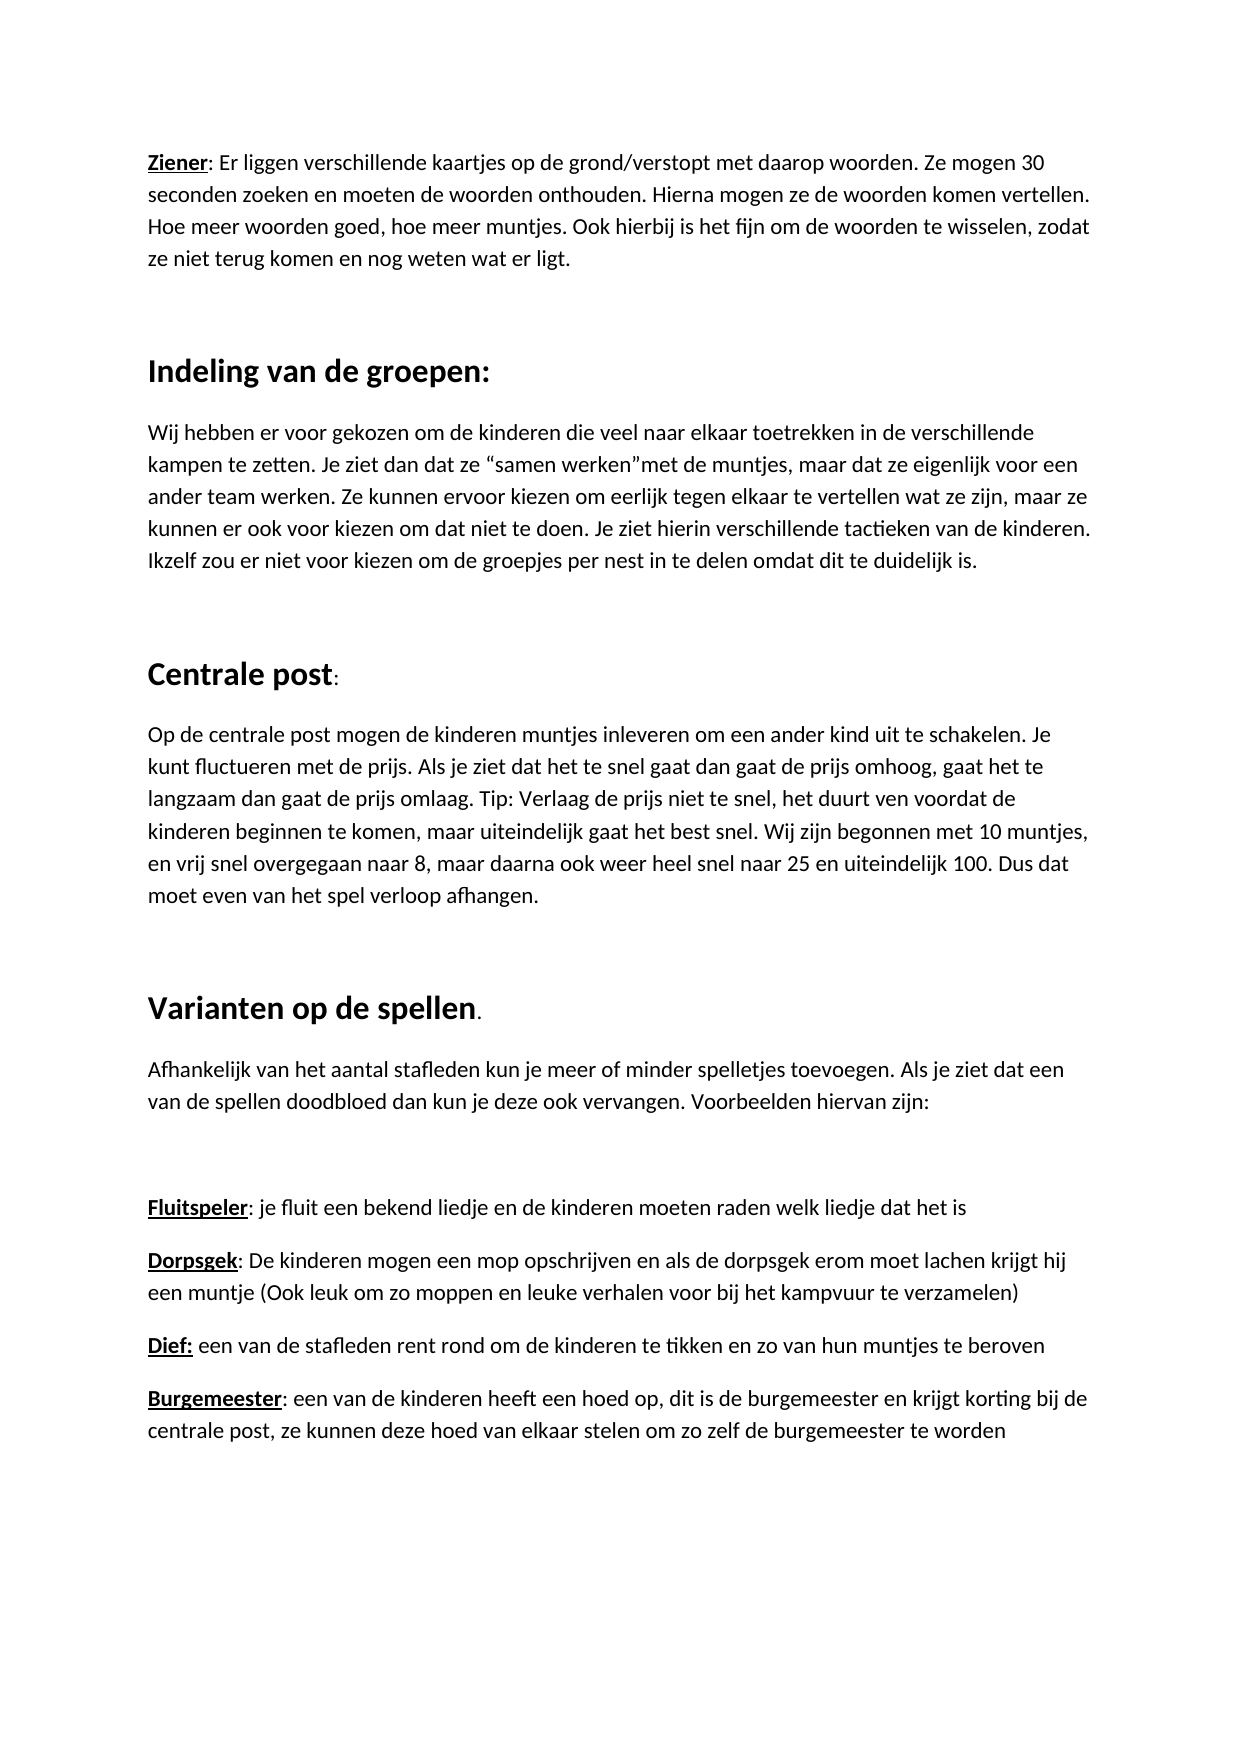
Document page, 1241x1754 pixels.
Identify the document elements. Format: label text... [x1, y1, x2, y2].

text Dief: een van de stafleden rent rond om de kinderen te tikken en zo van hun muntjes te beroven [148, 1331, 1093, 1359]
text Wij hebben er voor gekozen om de kinderen die veel naar elkaar toetrekken in de verschillende kampen te zetten. Je ziet dan dat ze “samen werken”met de muntjes, maar dat ze eigenlijk voor een ander team werken. Ze kunnen ervoor kiezen om eerlijk tegen elkaar te vertellen wat ze zijn, maar ze kunnen er ook voor kiezen om dat niet te doen. Je ziet hierin verschillende tactieken van de kinderen. Ikzelf zou er niet voor kiezen om de groepjes per nest in te delen omdat dit te duidelijk is. [148, 418, 1093, 574]
text Fluitspeler: je fluit een bekend liedje en de kinderen moeten raden welk liedje dat het is [148, 1193, 1093, 1221]
text Op de centrale post mogen de kinderen muntjes inleveren om een ander kind uit te schakelen. Je kunt fluctueren met de prijs. Als je ziet dat het te snel gaat dan gaat de prijs omhoog, gaat het te langzaam dan gaat de prijs omlaag. Tip: Verlaag de prijs niet te snel, het duurt ven voordat de kinderen beginnen te komen, maar uiteindelijk gaat het best snel. Wij zijn begonnen met 10 muntjes, en vrij snel overgegaan naar 8, maar daarna ook weer heel snel naar 25 en uiteindelijk 100. Dus dat moet even van het spel verloop afhangen. [148, 720, 1093, 909]
text Centrale post: [148, 653, 1093, 693]
text Indeling van de groepen: [148, 350, 1093, 391]
text Dorpsgek: De kinderen mogen een mop opschrijven en als de dorpsgek erom moet lachen krijgt hij een muntje (Ook leuk om zo moppen en leuke verhalen voor bij het kampvuur te verzamelen) [148, 1246, 1093, 1306]
text Afhankelijk van het aantal stafleden kun je meer of minder spelletjes toevoegen. Als je ziet dat een van de spellen doodbloed dan kun je deze ook vervangen. Voorbeelden hiervan zijn: [148, 1055, 1093, 1115]
text Varianten op de spellen. [148, 987, 1093, 1028]
text Ziener: Er liggen verschillende kaartjes op de grond/verstopt met daarop woorden. Ze mogen 30 seconden zoeken en moeten de woorden onthouden. Hierna mogen ze de woorden komen vertellen. Hoe meer woorden goed, hoe meer muntjes. Ook hierbij is het fijn om de woorden te wisselen, zodat ze niet terug komen en nog weten wat er ligt. [148, 148, 1093, 272]
text Burgemeester: een van de kinderen heeft een hoed op, dit is de burgemeester en krijgt korting bij de centrale post, ze kunnen deze hoed van elkaar stelen om zo zelf de burgemeester te worden [148, 1384, 1093, 1444]
